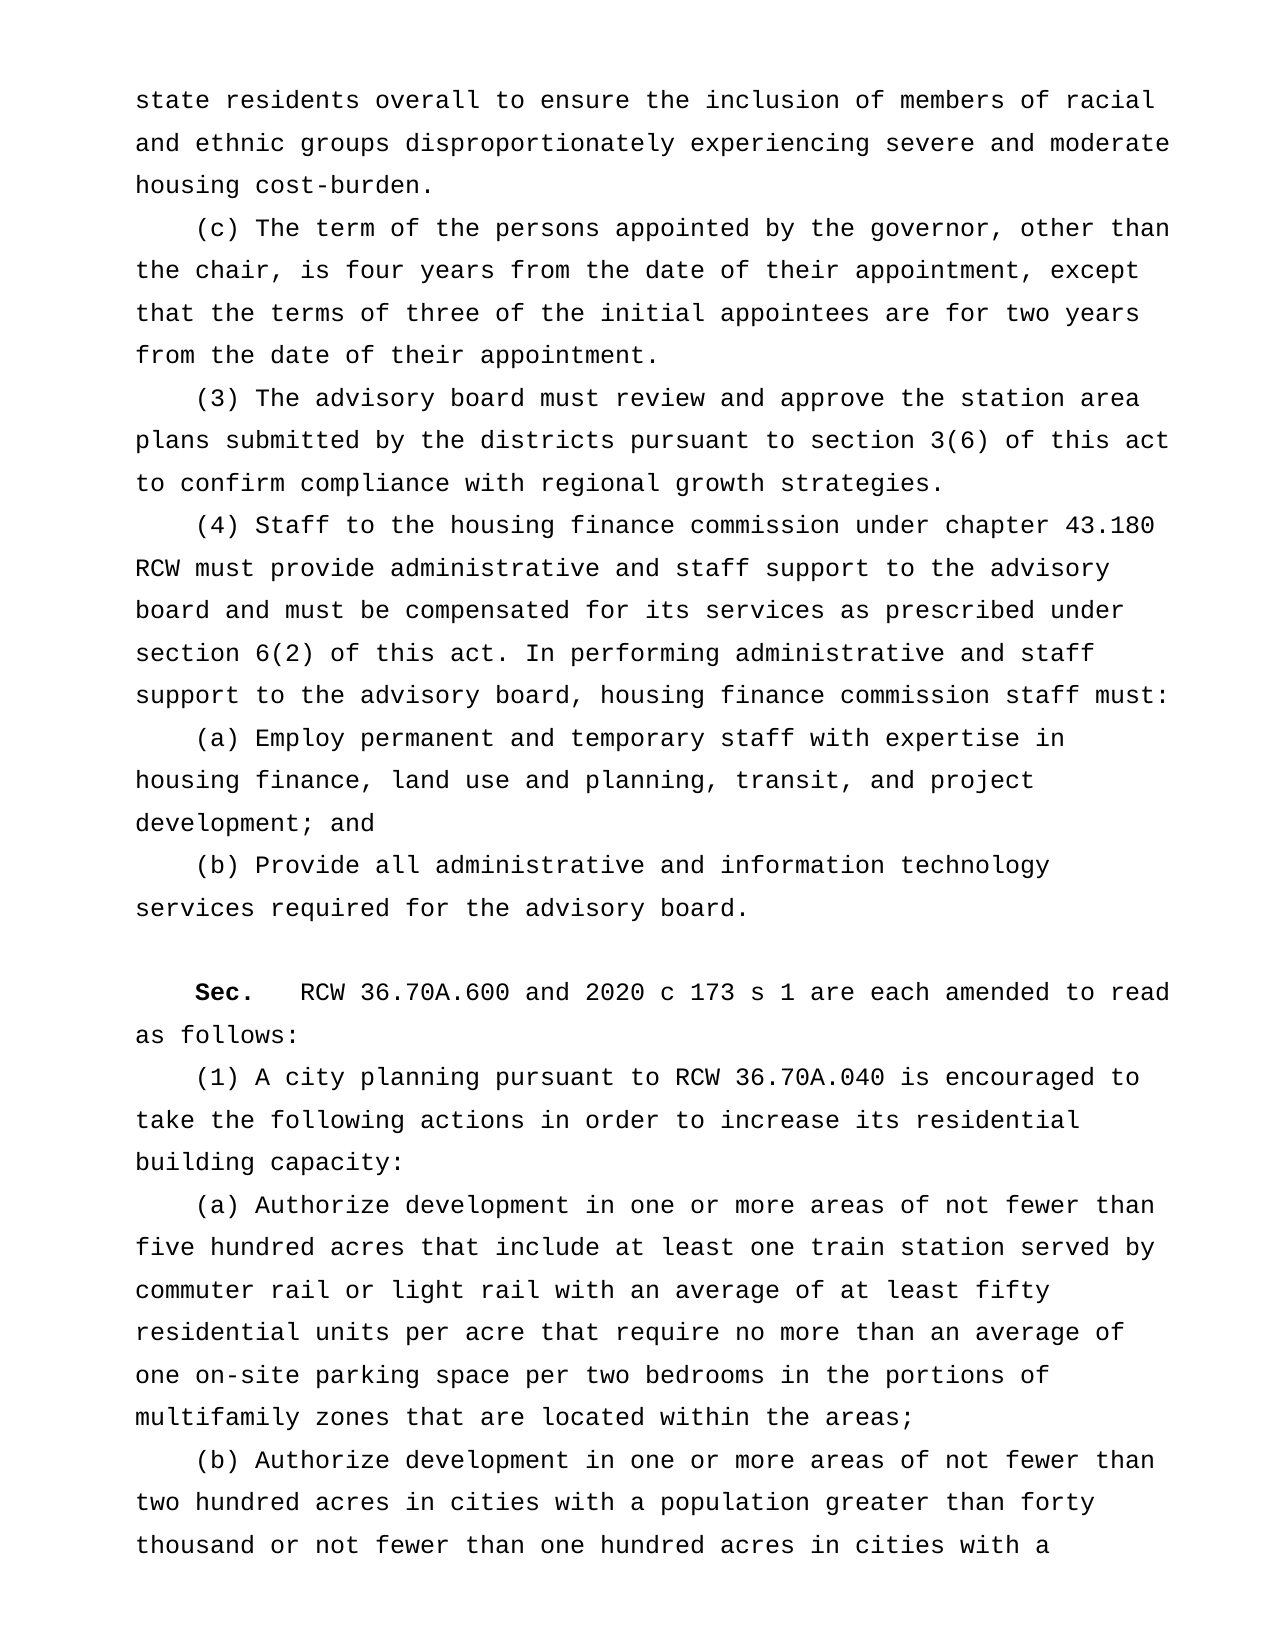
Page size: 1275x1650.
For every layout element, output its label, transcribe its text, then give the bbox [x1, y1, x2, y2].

text (c) The term of the persons appointed by the governor, other than the chair, is four years from the date of their appointment, except that the terms of three of the initial appointees are for two years from the date of their appointment. [135, 202, 1170, 372]
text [135, 75, 1170, 202]
text (4) Staff to the housing finance commission under chapter 43.180 RCW must provide administrative and staff support to the advisory board and must be compensated for its services as prescribed under section 6(2) of this act. In performing administrative and staff support to the advisory board, housing finance commission staff must: [135, 500, 1170, 712]
text (a) Authorize development in one or more areas of not fewer than five hundred acres that include at least one train station served by commuter rail or light rail with an average of at least fifty residential units per acre that require no more than an average of one on-site parking space per two bedrooms in the portions of multifamily zones that are located within the areas; [135, 1179, 1170, 1434]
text (a) Employ permanent and temporary staff with expertise in housing finance, land use and planning, transit, and project development; and [135, 712, 1170, 840]
text Sec. RCW 36.70A.600 and 2020 c 173 s 1 are each amended to read as follows: [135, 967, 1170, 1052]
text (1) A city planning pursuant to RCW 36.70A.040 is encouraged to take the following actions in order to increase its residential building capacity: [135, 1052, 1170, 1179]
text (b) Provide all administrative and information technology services required for the advisory board. [135, 840, 1170, 925]
text (3) The advisory board must review and approve the station area plans submitted by the districts pursuant to section 3(6) of this act to confirm compliance with regional growth strategies. [135, 372, 1170, 500]
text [135, 1434, 1170, 1562]
